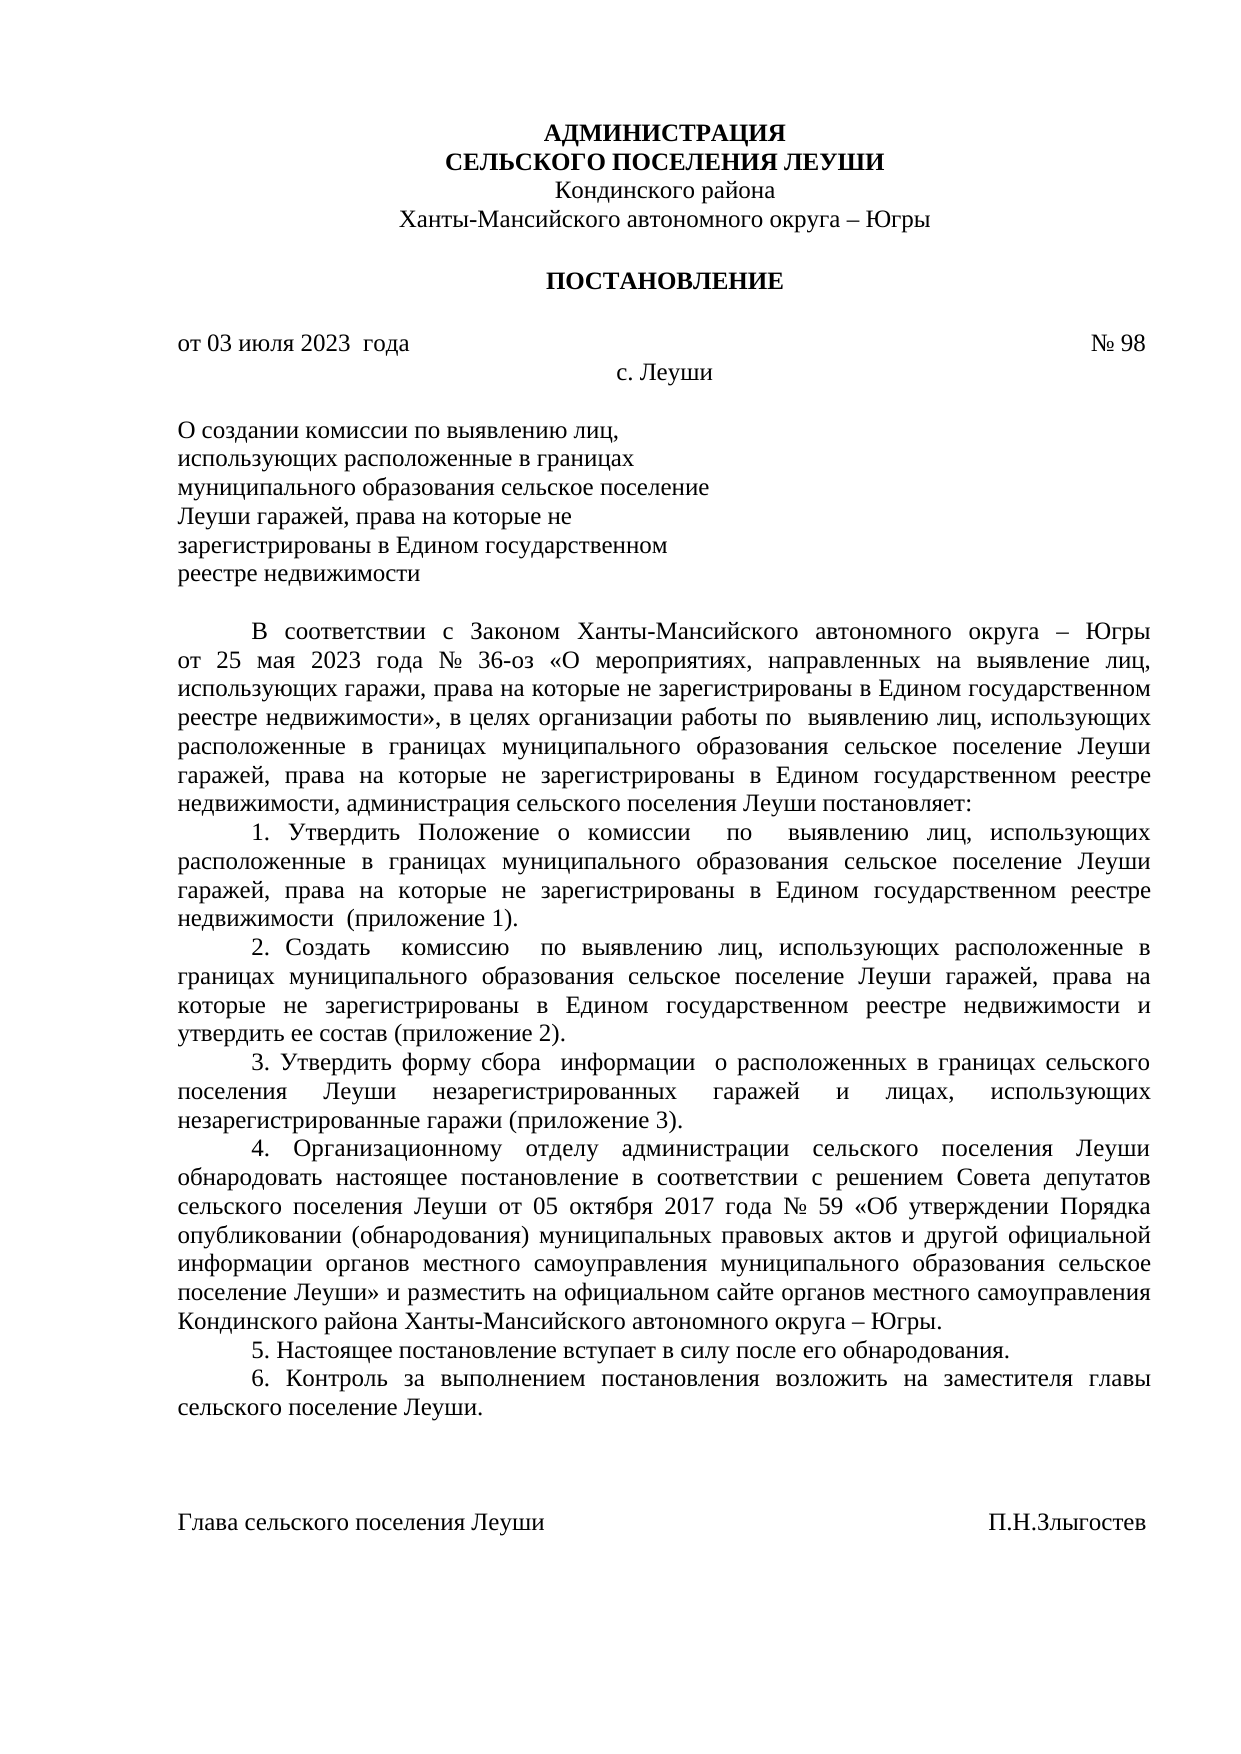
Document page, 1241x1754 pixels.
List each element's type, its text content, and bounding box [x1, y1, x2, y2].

text В соответствии с Законом Ханты-Мансийского автономного округа – Югры от 25 мая 2023 года № 36-оз «О мероприятиях, направленных на выявление лиц, использующих гаражи, права на которые не зарегистрированы в Едином государственном реестре недвижимости», в целях организации работы по выявлению лиц, использующих расположенные в границах муниципального образования сельское поселение Леуши гаражей, права на которые не зарегистрированы в Едином государственном реестре недвижимости, администрация сельского поселения Леуши постановляет: [177, 616, 1152, 817]
text Глава сельского поселения Леуши П.Н.Злыгостев [177, 1507, 1152, 1536]
text О создании комиссии по выявлению лиц, использующих расположенные в границах муниципального образования сельское поселение Леуши гаражей, права на которые не зарегистрированы в Едином государственном реестре недвижимости [177, 415, 753, 587]
text 3. Утвердить форму сбора информации о расположенных в границах сельского поселения Леуши незарегистрированных гаражей и лицах, использующих незарегистрированные гаражи (приложение 3). [177, 1047, 1152, 1133]
text 2. Создать комиссию по выявлению лиц, использующих расположенные в границах муниципального образования сельское поселение Леуши гаражей, права на которые не зарегистрированы в Едином государственном реестре недвижимости и утвердить ее состав (приложение 2). [177, 932, 1152, 1047]
text 1. Утвердить Положение о комиссии по выявлению лиц, использующих расположенные в границах муниципального образования сельское поселение Леуши гаражей, права на которые не зарегистрированы в Едином государственном реестре недвижимости (приложение 1). [177, 817, 1152, 932]
text 4. Организационному отделу администрации сельского поселения Леуши обнародовать настоящее постановление в соответствии с решением Совета депутатов сельского поселения Леуши от 05 октября 2017 года № 59 «Об утверждении Порядка опубликовании (обнародования) муниципальных правовых актов и другой официальной информации органов местного самоуправления муниципального образования сельское поселение Леуши» и разместить на официальном сайте органов местного самоуправления Кондинского района Ханты-Мансийского автономного округа – Югры. [177, 1133, 1152, 1335]
text 5. Настоящее постановление вступает в силу после его обнародования. [177, 1335, 1152, 1363]
text ПОСТАНОВЛЕНИЕ [177, 266, 1152, 295]
text Ханты-Мансийского автономного округа – Югры [177, 204, 1152, 233]
text 6. Контроль за выполнением постановления возложить на заместителя главы сельского поселение Леуши. [177, 1363, 1152, 1421]
text с. Леуши [177, 357, 1152, 386]
text Кондинского района [177, 176, 1152, 204]
text от 03 июля 2023 года № 98 [177, 328, 1152, 357]
text СЕЛЬСКОГО ПОСЕЛЕНИЯ ЛЕУШИ [177, 147, 1152, 176]
text АДМИНИСТРАЦИЯ [177, 118, 1152, 147]
